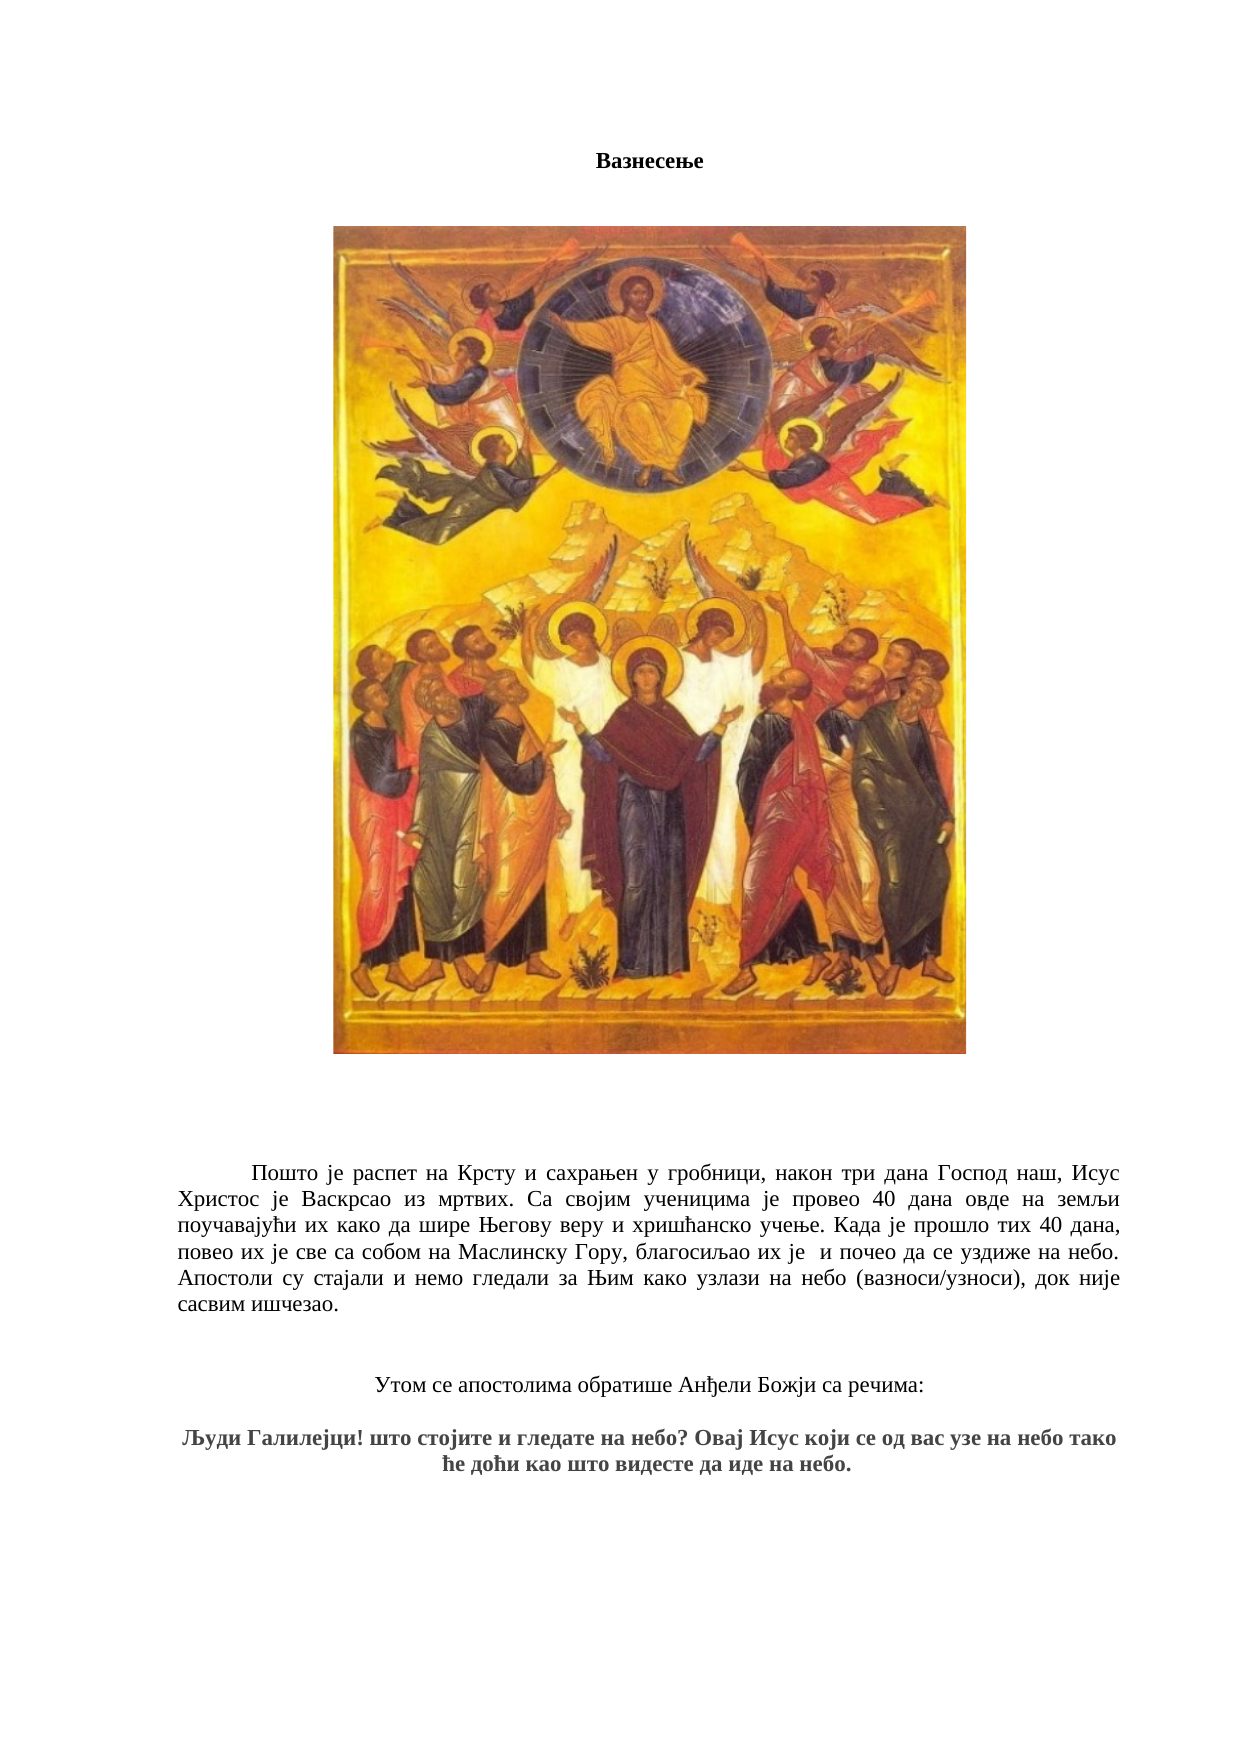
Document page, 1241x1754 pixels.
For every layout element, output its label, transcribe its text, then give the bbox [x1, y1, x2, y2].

text Вазнесење [177, 148, 1122, 174]
text Утом се апостолима обратише Анђели Божји са речима: [177, 1371, 1122, 1397]
text Пошто је распет на Крсту и сахрањен у гробници, након три дана Господ наш, Исус Христос је Васкрсао из мртвих. Са својим ученицима је провео 40 дана овде на земљи поучавајући их како да шире Његову веру и хришћанско учење. Када је прошло тих 40 дана, повео их је све са собом на Маслинску Гору, благосиљао их је и почео да се уздиже на небо. Апостоли су стајали и немо гледали за Њим како узлази на небо (вазноси/узноси), док није сасвим ишчезао. [177, 1159, 1122, 1317]
text Људи Галилејци! што стојите и гледате на небо? Овај Исус који се од вас узе на небо тако ће доћи као што видесте да иде на небо. [857, 1424, 1122, 1477]
picture [333, 226, 967, 1054]
text Људи Галилејци! што стојите и гледате на небо? Овај Исус који се од вас узе на небо тако ће доћи као што видесте да иде на небо. [177, 1424, 442, 1477]
